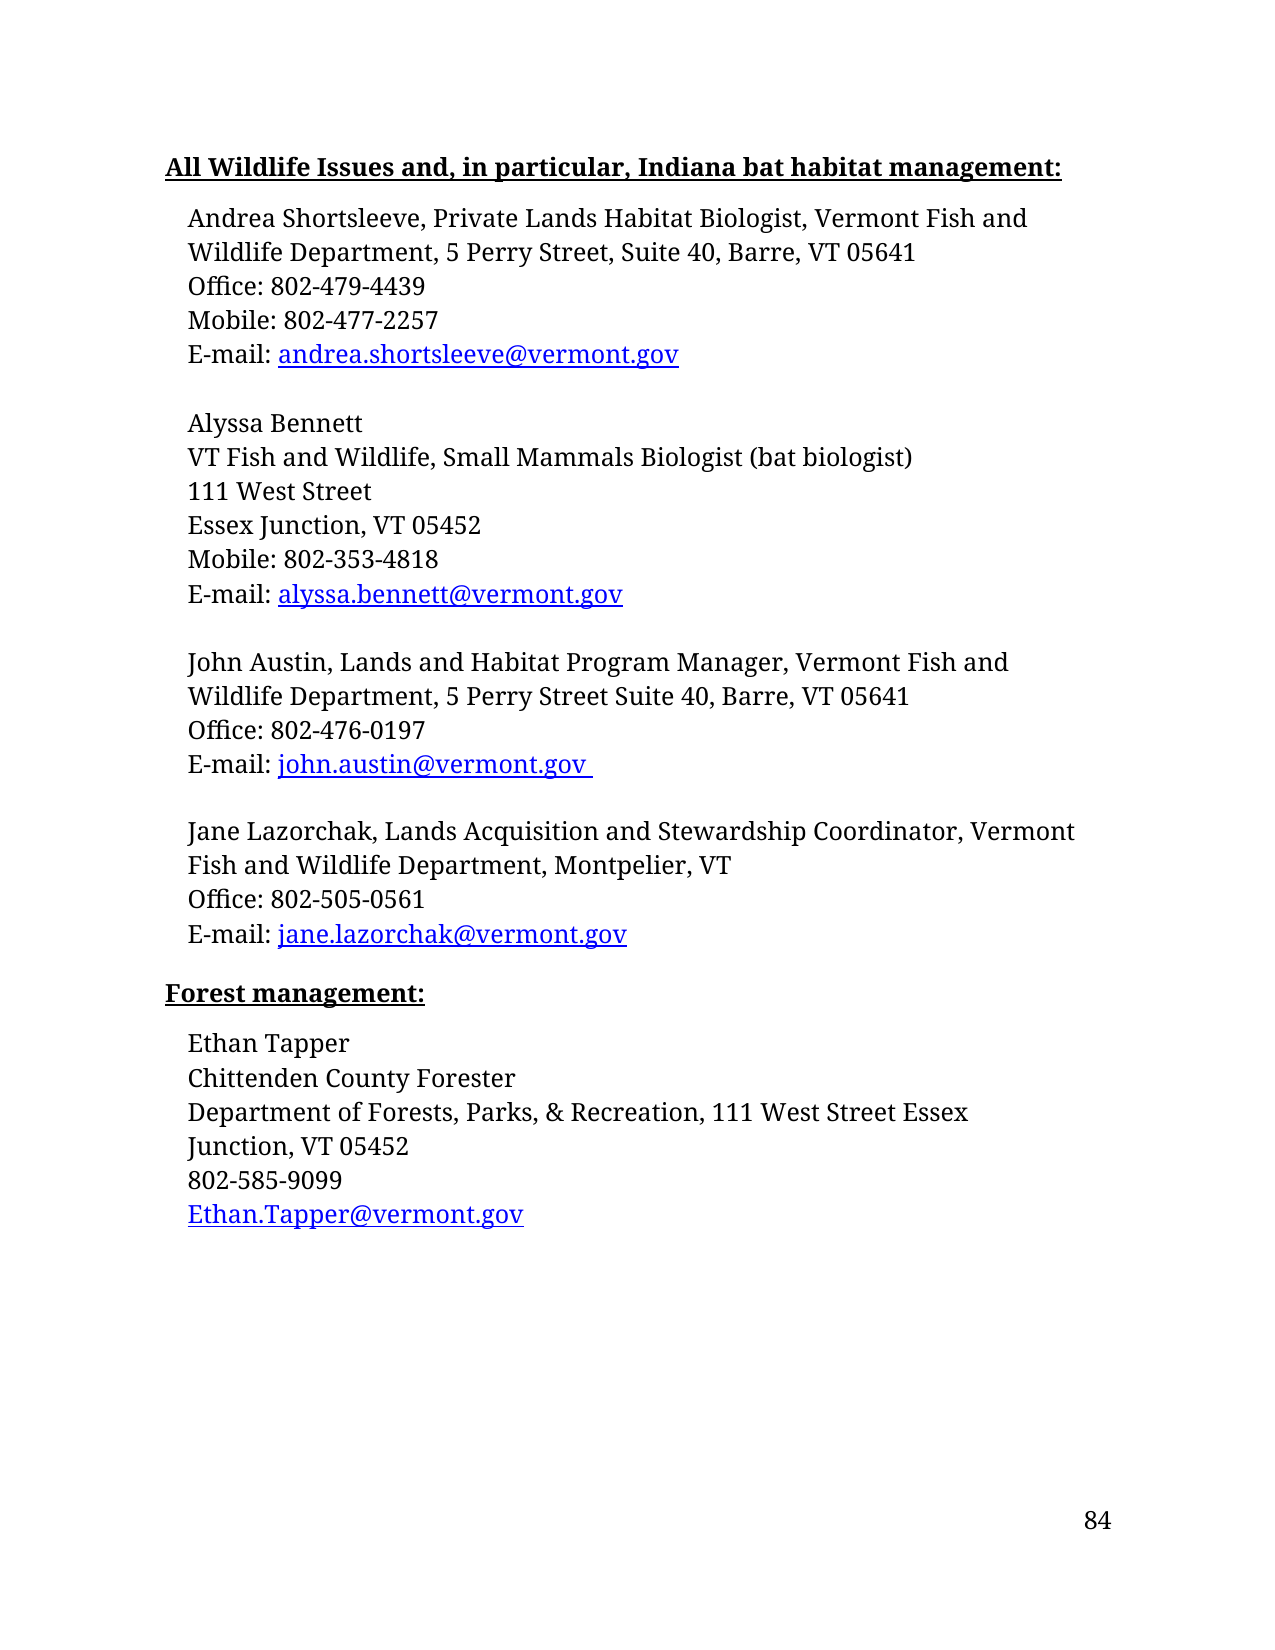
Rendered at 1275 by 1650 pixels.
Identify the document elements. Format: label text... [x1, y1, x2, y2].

text Ethan.Tapper@vermont.gov [187, 1197, 1078, 1231]
text Andrea Shortsleeve, Private Lands Habitat Biologist, Vermont Fish and Wildlife Department, 5 Perry Street, Suite 40, Barre, VT 05641 [187, 201, 1078, 269]
text VT Fish and Wildlife, Small Mammals Biologist (bat biologist) [187, 440, 1078, 474]
text Mobile: 802-477-2257 [187, 303, 1078, 337]
text E-mail: john.austin@vermont.gov [187, 747, 1078, 781]
text E-mail: jane.lazorchak@vermont.gov [187, 916, 1078, 950]
text Mobile: 802-353-4818 [187, 542, 1078, 576]
subtitle All Wildlife Issues and, in particular, Indiana bat habitat management: [165, 150, 1076, 184]
text Chittenden County Forester [187, 1060, 1078, 1094]
text John Austin, Lands and Habitat Program Manager, Vermont Fish and Wildlife Department, 5 Perry Street Suite 40, Barre, VT 05641 [187, 645, 1078, 713]
text Ethan Tapper [187, 1026, 1078, 1060]
text Alyssa Bennett [187, 406, 1078, 439]
text Office: 802-476-0197 [187, 713, 1078, 747]
text Essex Junction, VT 05452 [187, 508, 1078, 542]
text Office: 802-505-0561 [187, 882, 1078, 916]
text E-mail: alyssa.bennett@vermont.gov [187, 576, 1078, 610]
text 111 West Street [187, 474, 1078, 508]
text Department of Forests, Parks, & Recreation, 111 West Street Essex Junction, VT 05452 [187, 1094, 1078, 1162]
text Jane Lazorchak, Lands Acquisition and Stewardship Coordinator, Vermont Fish and Wildlife Department, Montpelier, VT [187, 814, 1078, 882]
text Office: 802-479-4439 [187, 269, 1078, 303]
subtitle Forest management: [165, 975, 1076, 1009]
text E-mail: andrea.shortsleeve@vermont.gov [187, 337, 1078, 371]
text 802-585-9099 [187, 1163, 1078, 1197]
